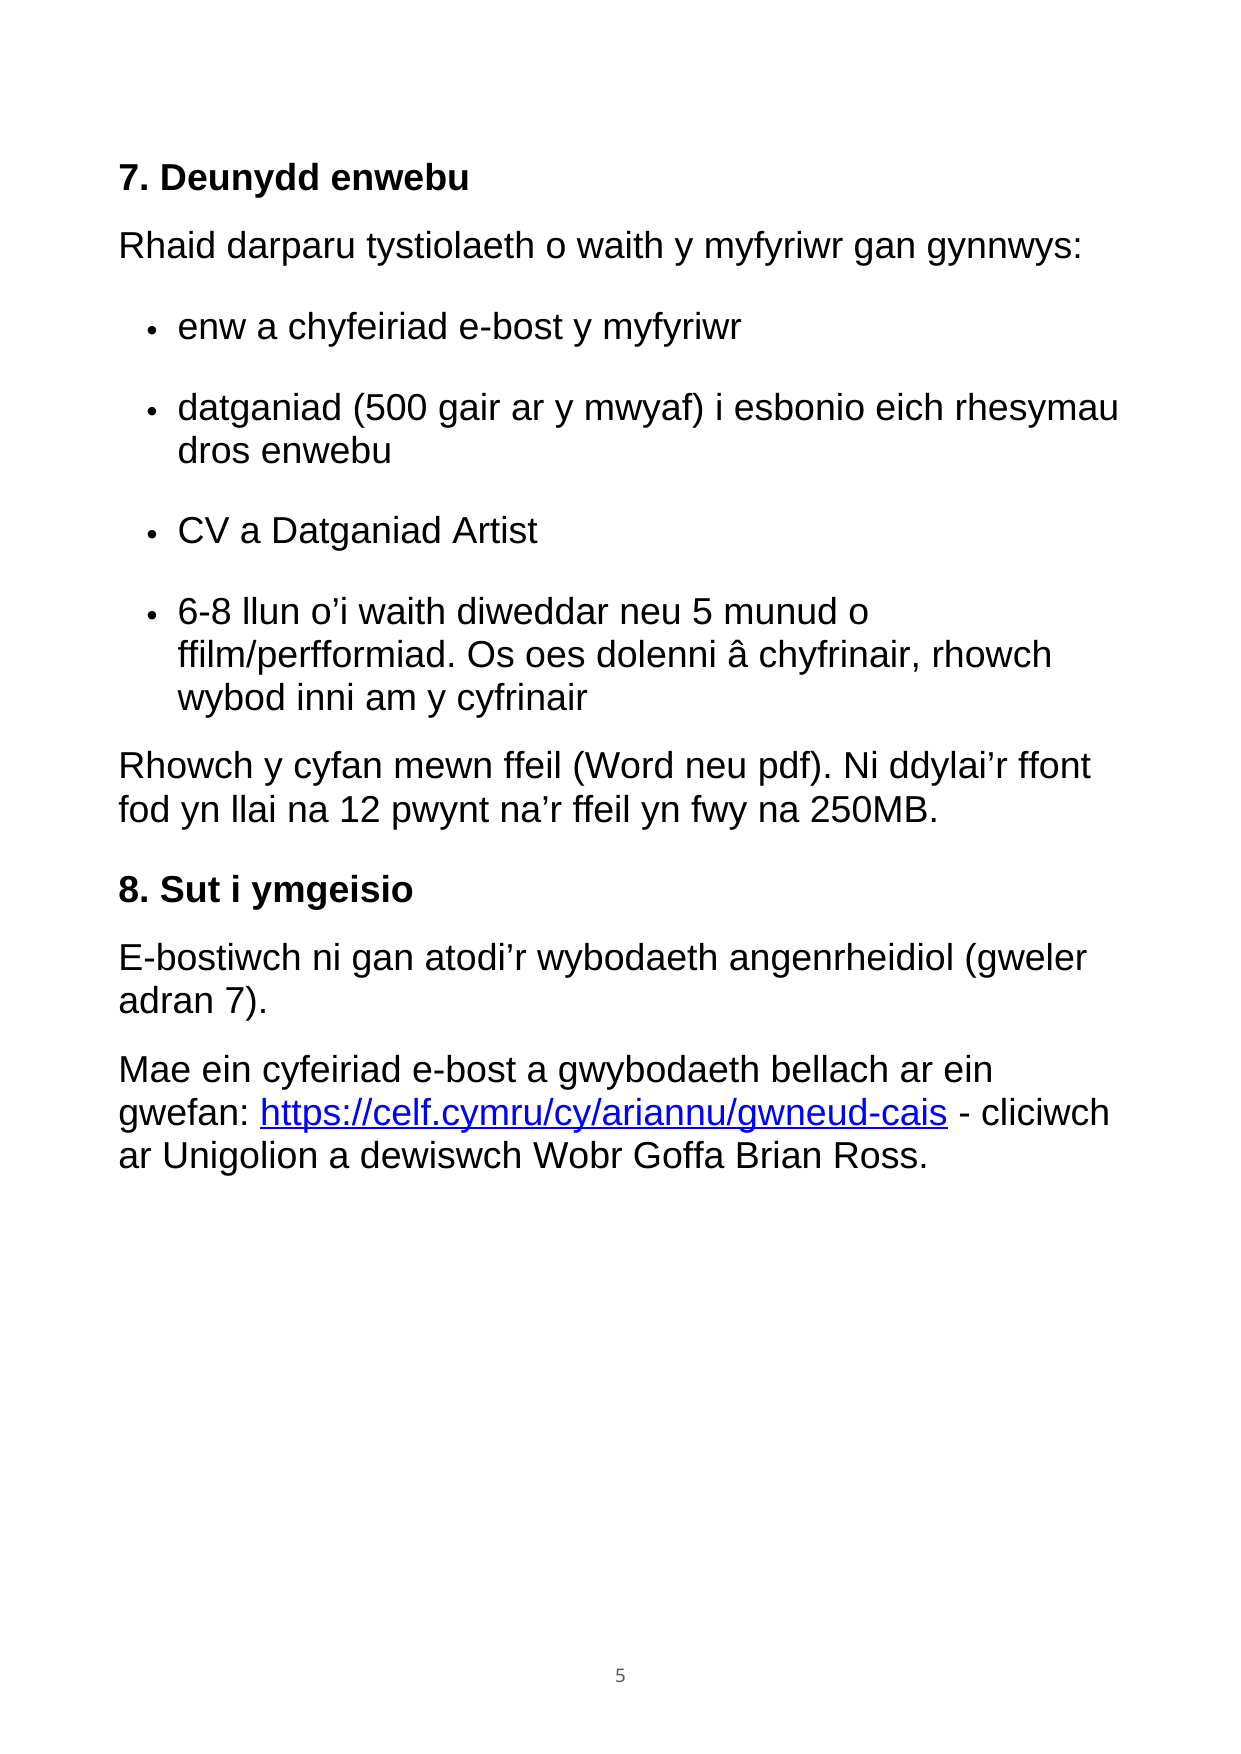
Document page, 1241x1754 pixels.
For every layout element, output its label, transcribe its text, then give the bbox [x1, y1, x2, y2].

text Rhaid darparu tystiolaeth o waith y myfyriwr gan gynnwys: [118, 224, 1122, 267]
list enw a chyfeiriad e-bost y myfyriwr [148, 304, 1122, 347]
text Rhowch y cyfan mewn ffeil (Word neu pdf). Ni ddylai’r ffont fod yn llai na 12 pwynt na’r ffeil yn fwy na 250MB. [118, 744, 1122, 830]
list datganiad (500 gair ar y mwyaf) i esbonio eich rhesymau dros enwebu [148, 385, 1122, 471]
subtitle 7. Deunydd enwebu [118, 156, 1122, 199]
subtitle 8. Sut i ymgeisio [118, 867, 1122, 911]
text Mae ein cyfeiriad e-bost a gwybodaeth bellach ar ein gwefan: https://celf.cymru/cy/ariannu/gwneud-cais - cliciwch ar Unigolion a dewiswch Wobr Goffa Brian Ross. [118, 1047, 1122, 1176]
text E-bostiwch ni gan atodi’r wybodaeth angenrheidiol (gweler adran 7). [118, 936, 1122, 1022]
list CV a Datganiad Artist [148, 509, 1122, 552]
list 6-8 llun o’i waith diweddar neu 5 munud o ffilm/perfformiad. Os oes dolenni â chyfrinair, rhowch wybod inni am y cyfrinair [148, 589, 1122, 719]
